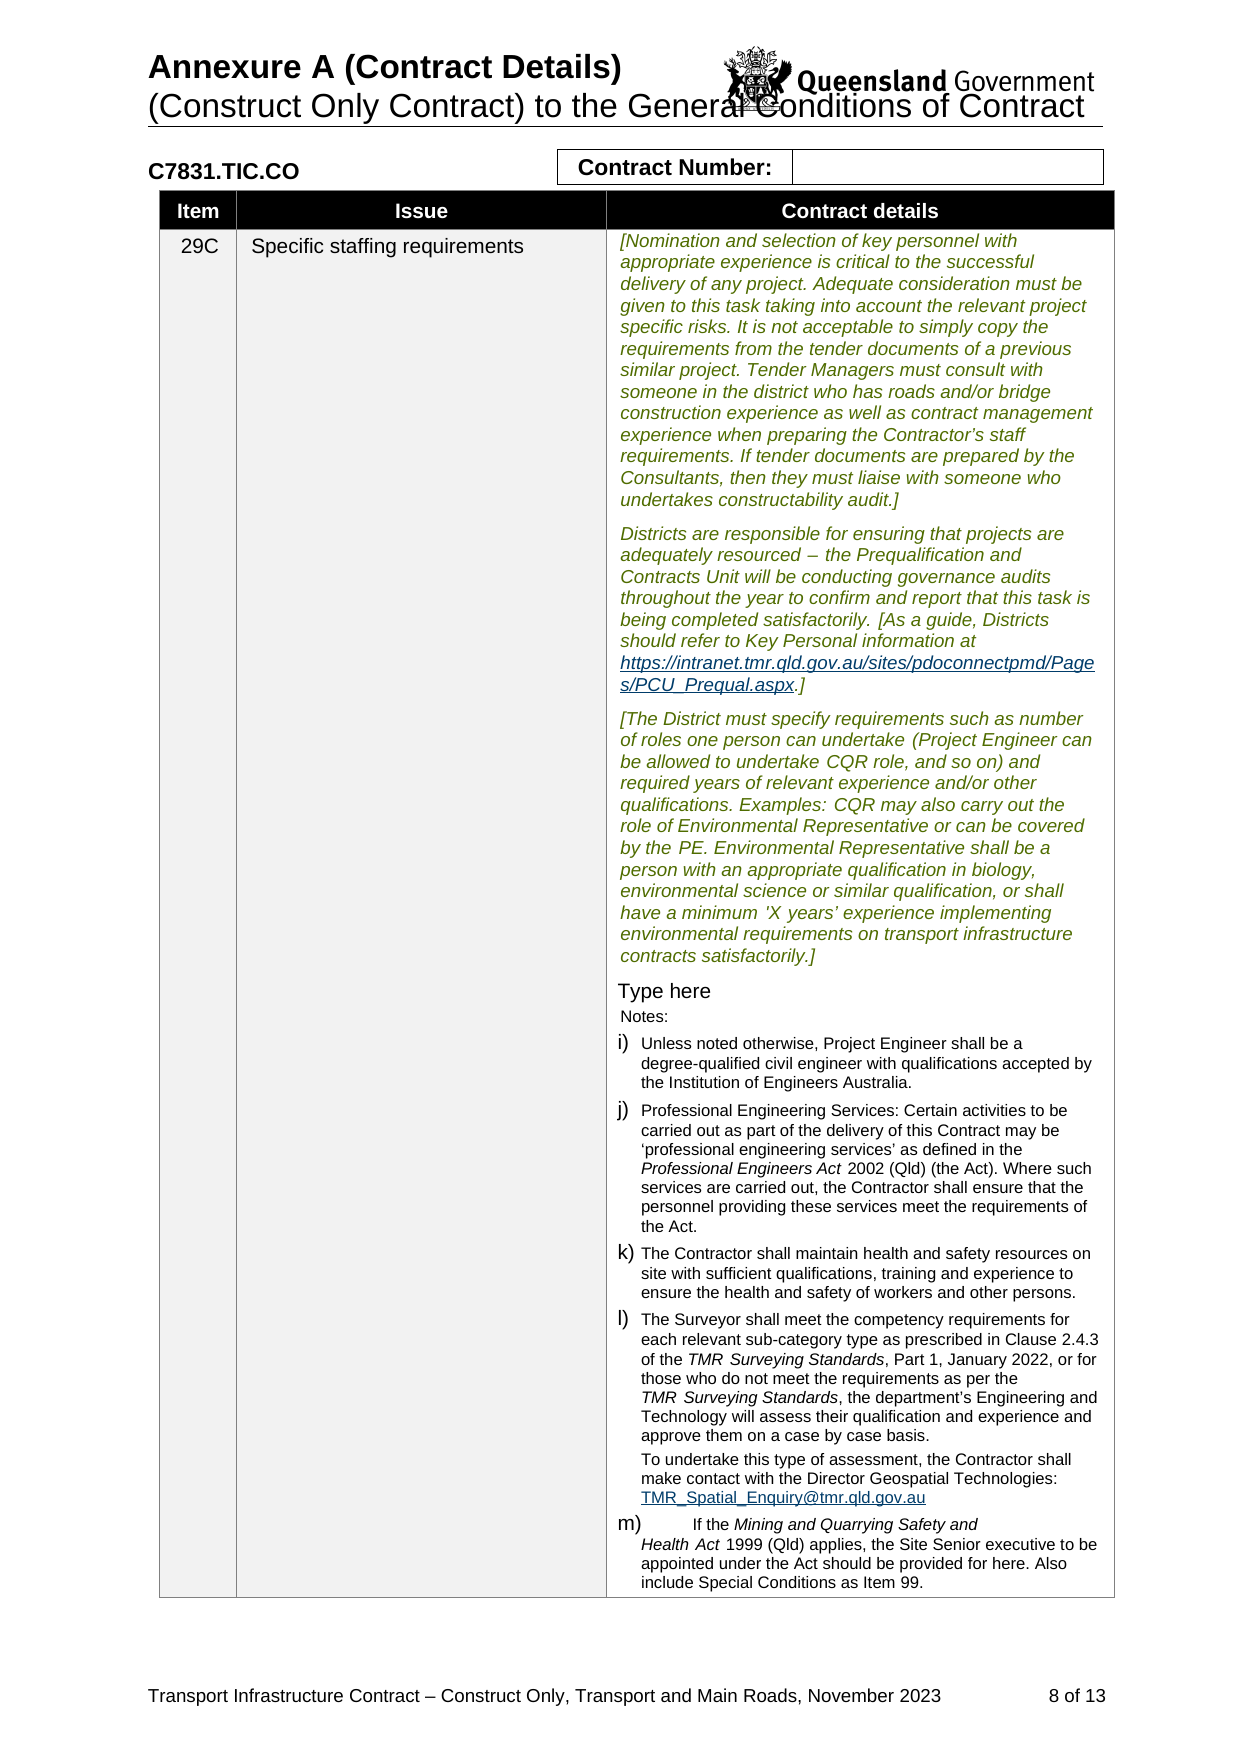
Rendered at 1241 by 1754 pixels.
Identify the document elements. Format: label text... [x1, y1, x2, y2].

picture [802, 101, 810, 111]
table_cell Specific staffing requirements [237, 230, 606, 1597]
table_header Item [160, 191, 236, 229]
picture [882, 101, 890, 111]
picture [986, 101, 996, 111]
picture [862, 101, 872, 111]
picture [820, 101, 829, 111]
table_header Issue [237, 191, 606, 229]
picture [723, 101, 732, 107]
picture [723, 46, 1095, 111]
picture [783, 101, 793, 111]
table_cell 29C [160, 230, 236, 1597]
picture [1006, 101, 1014, 111]
table_cell [Nomination and selection of key personnel with appropriate experience is critical to the successful delivery of any project. Adequate consideration must be given to this task taking into account the relevant project specific risks. It is not acceptable to simply copy the requirements from the tender documents of a previous similar project. Tender Managers must consult with someone in the district who has roads and/or bridge construction experience as well as contract management experience when preparing the Contractor’s staff requirements. If tender documents are prepared by the Consultants, then they must liaise with someone who undertakes constructability audit.] Districts are responsible for ensuring that projects are adequately resourced – the Prequalification and Contracts Unit will be conducting governance audits throughout the year to confirm and report that this task is being completed satisfactorily. [As a guide, Districts should refer to Key Personal information at https://intranet.tmr.qld.gov.au/sites/pdoconnectpmd/Pages/PCU_Prequal.aspx.] [The District must specify requirements such as number of roles one person can undertake (Project Engineer can be allowed to undertake CQR role, and so on) and required years of relevant experience and/or other qualifications. Examples: CQR may also carry out the role of Environmental Representative or can be covered by the PE. Environmental Representative shall be a person with an appropriate qualification in biology, environmental science or similar qualification, or shall have a minimum 'X years’ experience implementing environmental requirements on transport infrastructure contracts satisfactorily.] Type here Notes: Unless noted otherwise, Project Engineer shall be a degree-qualified civil engineer with qualifications accepted by the Institution of Engineers Australia. Professional Engineering Services: Certain activities to be carried out as part of the delivery of this Contract may be ‘professional engineering services’ as defined in the Professional Engineers Act 2002 (Qld) (the Act). Where such services are carried out, the Contractor shall ensure that the personnel providing these services meet the requirements of the Act. The Contractor shall maintain health and safety resources on site with sufficient qualifications, training and experience to ensure the health and safety of workers and other persons. The Surveyor shall meet the competency requirements for each relevant sub-category type as prescribed in Clause 2.4.3 of the TMR Surveying Standards, Part 1, January 2022, or for those who do not meet the requirements as per the TMR Surveying Standards, the department’s Engineering and Technology will assess their qualification and experience and approve them on a case by case basis. To undertake this type of assessment, the Contractor shall make contact with the Director Geospatial Technologies: TMR_Spatial_Enquiry@tmr.qld.gov.au If the Mining and Quarrying Safety and Health Act 1999 (Qld) applies, the Site Senior executive to be appointed under the Act should be provided for here. Also include Special Conditions as Item 99. [607, 230, 1114, 1597]
table_header Contract details [607, 191, 1114, 229]
picture [925, 101, 935, 111]
